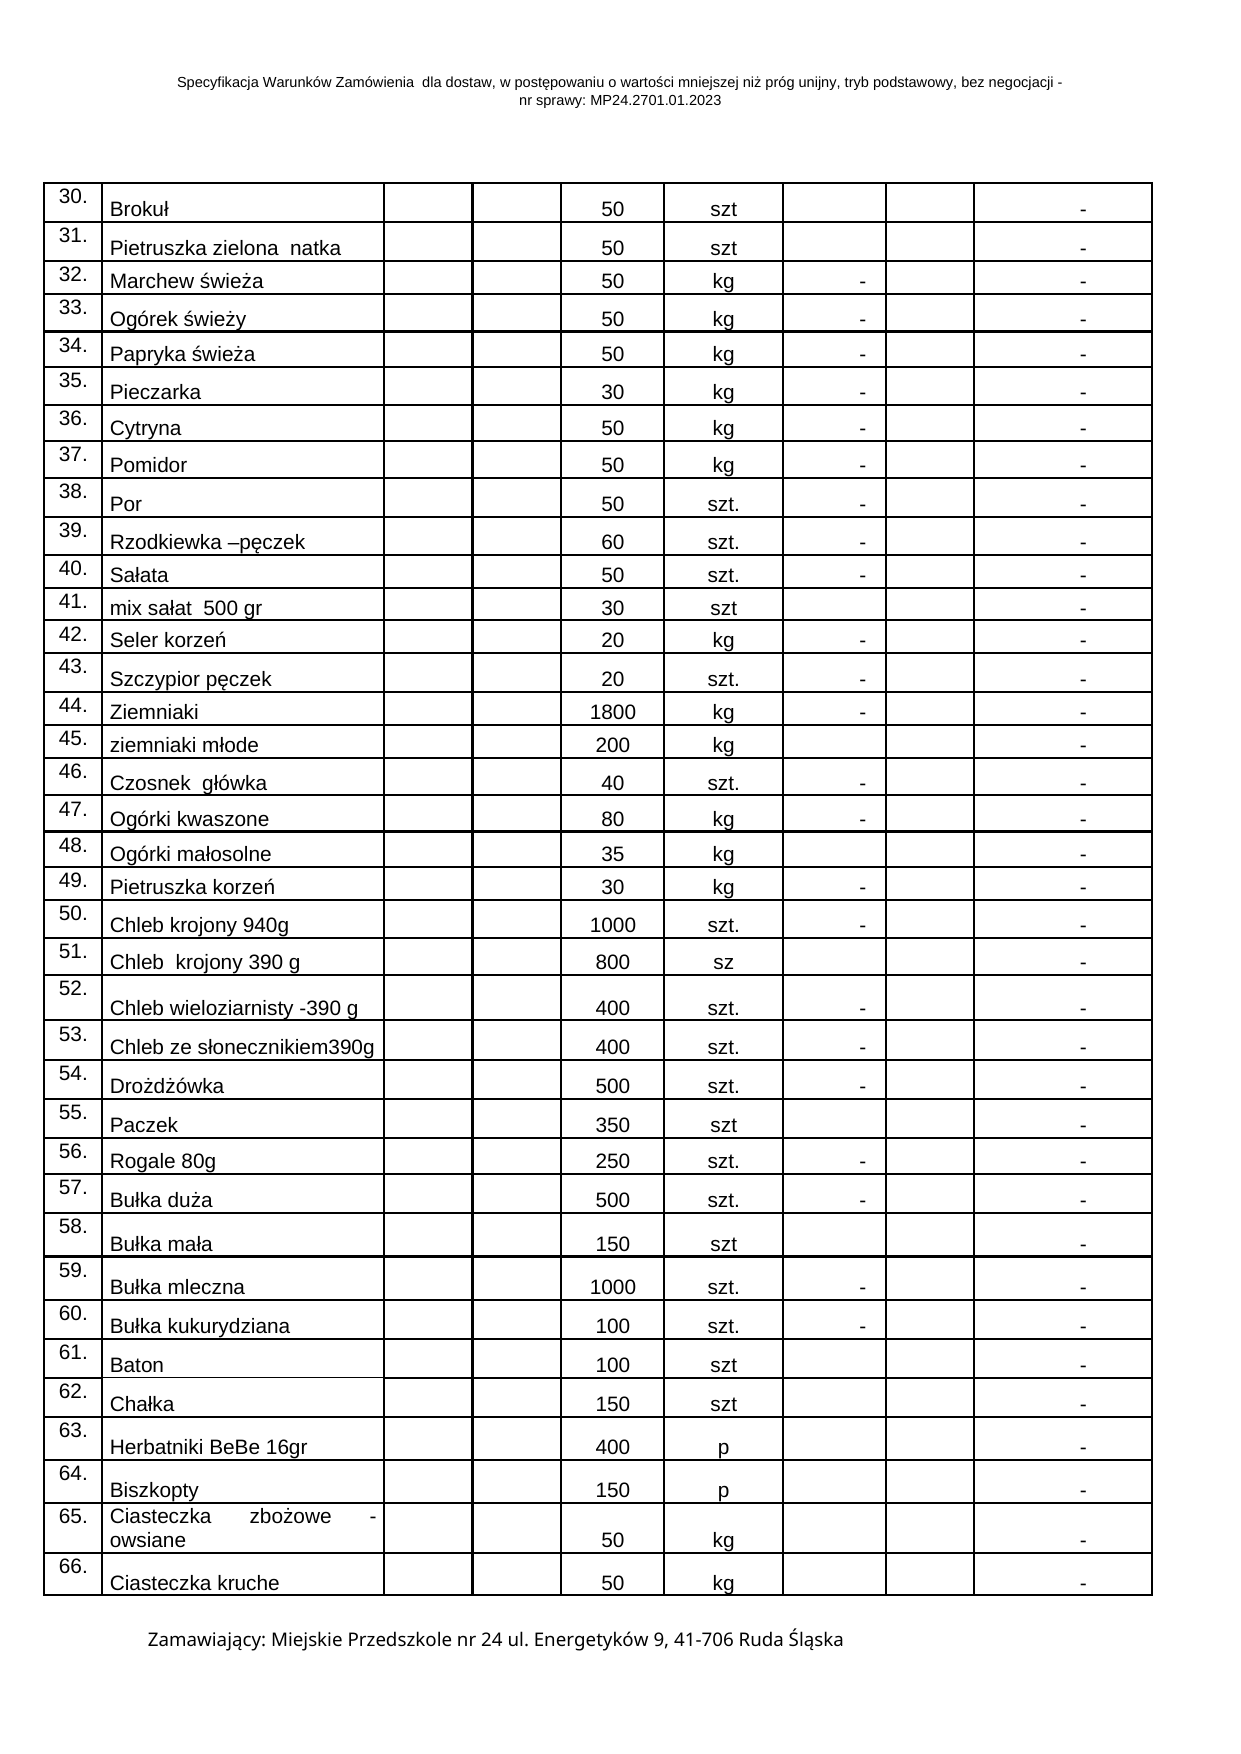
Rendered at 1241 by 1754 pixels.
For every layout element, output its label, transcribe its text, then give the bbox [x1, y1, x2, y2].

table_cell [887, 1214, 973, 1255]
table_cell 44. [45, 693, 101, 724]
table_cell 40. [45, 556, 101, 587]
table_cell [474, 223, 560, 260]
table_cell 65. [45, 1504, 101, 1552]
table_cell - [784, 796, 885, 830]
table_cell [887, 976, 973, 1019]
table_cell - [975, 693, 1151, 724]
table_cell [474, 295, 560, 330]
table_cell 57. [45, 1175, 101, 1212]
table_cell [385, 654, 471, 691]
table_cell 59. [45, 1258, 101, 1299]
table_cell Bułka mała [103, 1214, 383, 1255]
table_cell [385, 223, 471, 260]
table_cell 33. [45, 295, 101, 330]
table_cell - [975, 1461, 1151, 1502]
table_cell 400 [562, 1021, 663, 1058]
table_cell [474, 1175, 560, 1212]
table_cell - [975, 184, 1151, 221]
table_cell [474, 406, 560, 440]
table_cell sz [665, 939, 782, 974]
table_cell Ogórki kwaszone [103, 796, 383, 830]
table_cell 800 [562, 939, 663, 974]
table_cell - [784, 556, 885, 587]
table_cell [887, 1139, 973, 1172]
table_cell 40 [562, 759, 663, 794]
table_cell [385, 1461, 471, 1502]
table_cell - [784, 1301, 885, 1338]
table_cell - [975, 518, 1151, 554]
table_cell [887, 796, 973, 830]
table_cell Drożdżówka [103, 1061, 383, 1097]
table_cell 49. [45, 868, 101, 899]
table_cell [385, 621, 471, 652]
table_cell 50 [562, 262, 663, 293]
table_cell [887, 654, 973, 691]
table_cell [474, 1258, 560, 1299]
table_cell szt. [665, 1021, 782, 1058]
table_cell [474, 333, 560, 366]
table_cell 42. [45, 621, 101, 652]
table_cell [474, 442, 560, 477]
table_cell - [975, 479, 1151, 516]
table_cell szt. [665, 479, 782, 516]
table_cell - [975, 901, 1151, 937]
table_cell Marchew świeża [103, 262, 383, 293]
table_cell [887, 406, 973, 440]
table_cell Pietruszka zielona natka [103, 223, 383, 260]
table_cell - [975, 726, 1151, 757]
table_cell [887, 589, 973, 619]
table_cell 150 [562, 1461, 663, 1502]
table_cell [887, 1258, 973, 1299]
table_cell [784, 184, 885, 221]
table_cell [385, 518, 471, 554]
table_cell [385, 1258, 471, 1299]
table_cell - [784, 442, 885, 477]
table_cell [385, 693, 471, 724]
table_cell 1000 [562, 901, 663, 937]
table_cell [887, 295, 973, 330]
table_cell [385, 1379, 471, 1416]
table_cell Ogórek świeży [103, 295, 383, 330]
table_cell szt. [665, 759, 782, 794]
table_cell 50 [562, 184, 663, 221]
table_cell [784, 1504, 885, 1552]
table_cell [474, 1061, 560, 1097]
table_cell [474, 726, 560, 757]
table_cell [385, 976, 471, 1019]
table_cell [474, 184, 560, 221]
table_cell [887, 1100, 973, 1137]
table_cell 50 [562, 333, 663, 366]
table_cell - [784, 518, 885, 554]
table_cell - [784, 1139, 885, 1172]
table_cell [474, 693, 560, 724]
table_cell 150 [562, 1379, 663, 1416]
table_cell 60. [45, 1301, 101, 1338]
table_cell 50 [562, 295, 663, 330]
table_cell [887, 1021, 973, 1058]
table_cell 54. [45, 1061, 101, 1097]
table_cell [887, 726, 973, 757]
table_cell 32. [45, 262, 101, 293]
table_cell kg [665, 726, 782, 757]
table_cell - [975, 976, 1151, 1019]
table_cell - [975, 1061, 1151, 1097]
table_cell [474, 1301, 560, 1338]
table_cell [887, 1175, 973, 1212]
table_cell kg [665, 442, 782, 477]
table_cell Chleb krojony 940g [103, 901, 383, 937]
table_cell szt. [665, 556, 782, 587]
table_cell 36. [45, 406, 101, 440]
table_cell 66. [45, 1554, 101, 1594]
table_cell kg [665, 621, 782, 652]
table_cell Por [103, 479, 383, 516]
table_cell [385, 759, 471, 794]
table_cell 64. [45, 1461, 101, 1502]
table_cell 39. [45, 518, 101, 554]
table_cell kg [665, 1554, 782, 1594]
table_cell Pieczarka [103, 368, 383, 404]
table_cell [385, 368, 471, 404]
table_cell [474, 1021, 560, 1058]
table_cell 50 [562, 223, 663, 260]
table_cell 50 [562, 1504, 663, 1552]
table_cell - [975, 442, 1151, 477]
table_cell [474, 939, 560, 974]
table_cell 150 [562, 1214, 663, 1255]
table_cell [474, 1214, 560, 1255]
table_cell kg [665, 406, 782, 440]
table_cell p [665, 1461, 782, 1502]
table_cell 20 [562, 654, 663, 691]
table_cell mix sałat 500 gr [103, 589, 383, 619]
table_cell 30 [562, 589, 663, 619]
table_cell szt [665, 1100, 782, 1137]
table_cell [474, 1379, 560, 1416]
table_cell - [975, 1379, 1151, 1416]
table_cell - [784, 976, 885, 1019]
table_cell 400 [562, 1418, 663, 1458]
table_cell - [784, 368, 885, 404]
table_cell Papryka świeża [103, 333, 383, 366]
table_cell 50 [562, 406, 663, 440]
table_cell [887, 333, 973, 366]
table_cell 50 [562, 556, 663, 587]
table_cell [474, 262, 560, 293]
table_cell - [784, 654, 885, 691]
table_cell 50 [562, 442, 663, 477]
table_cell 45. [45, 726, 101, 757]
table_cell - [784, 262, 885, 293]
table_cell [385, 1554, 471, 1594]
table_cell 47. [45, 796, 101, 830]
table_cell [887, 621, 973, 652]
table_cell szt [665, 184, 782, 221]
table_cell [474, 479, 560, 516]
table_cell [784, 1100, 885, 1137]
table_cell - [975, 868, 1151, 899]
table_cell 500 [562, 1175, 663, 1212]
table_cell - [784, 406, 885, 440]
table_cell szt. [665, 1258, 782, 1299]
table_cell [887, 759, 973, 794]
table_cell [784, 1418, 885, 1458]
table_cell 31. [45, 223, 101, 260]
table_cell 51. [45, 939, 101, 974]
table_cell - [975, 406, 1151, 440]
table_cell [784, 833, 885, 866]
table_cell szt [665, 1340, 782, 1377]
table_cell [385, 833, 471, 866]
table_cell - [975, 368, 1151, 404]
table_cell szt [665, 1214, 782, 1255]
table_cell [385, 589, 471, 619]
table_cell [474, 976, 560, 1019]
table_cell Ciasteczka kruche [103, 1554, 383, 1594]
table_cell [474, 868, 560, 899]
table_cell [887, 1554, 973, 1594]
table_cell [385, 1139, 471, 1172]
table_cell [385, 184, 471, 221]
table_cell - [975, 262, 1151, 293]
table_cell 400 [562, 976, 663, 1019]
table_cell [784, 589, 885, 619]
table_cell [474, 518, 560, 554]
table_cell - [975, 1175, 1151, 1212]
table_cell szt. [665, 1301, 782, 1338]
table_cell [784, 1214, 885, 1255]
table_cell [887, 184, 973, 221]
table_cell szt [665, 1379, 782, 1416]
table_cell [887, 939, 973, 974]
table_cell Seler korzeń [103, 621, 383, 652]
table_cell 1800 [562, 693, 663, 724]
table_cell 35 [562, 833, 663, 866]
table_cell [385, 333, 471, 366]
table_cell 55. [45, 1100, 101, 1137]
table_cell [474, 368, 560, 404]
table_cell 35. [45, 368, 101, 404]
table_cell szt. [665, 901, 782, 937]
table_cell [474, 901, 560, 937]
table_cell [887, 901, 973, 937]
table_cell 52. [45, 976, 101, 1019]
table_cell szt. [665, 654, 782, 691]
table_cell - [975, 621, 1151, 652]
table_cell 30 [562, 868, 663, 899]
table_cell [474, 759, 560, 794]
table_cell [385, 1061, 471, 1097]
table_cell [385, 939, 471, 974]
table_cell Sałata [103, 556, 383, 587]
table_cell Cytryna [103, 406, 383, 440]
table_cell 100 [562, 1301, 663, 1338]
table_cell [887, 442, 973, 477]
table_cell [385, 1301, 471, 1338]
table_cell 50. [45, 901, 101, 937]
table_cell - [784, 479, 885, 516]
table_cell - [784, 621, 885, 652]
table_cell [887, 1061, 973, 1097]
table_cell [474, 589, 560, 619]
table_cell - [784, 1175, 885, 1212]
table_cell 46. [45, 759, 101, 794]
table_cell [474, 796, 560, 830]
table_cell ziemniaki młode [103, 726, 383, 757]
table_cell - [784, 759, 885, 794]
table_cell Pietruszka korzeń [103, 868, 383, 899]
table_cell [385, 556, 471, 587]
table_cell 34. [45, 333, 101, 366]
table_cell szt [665, 223, 782, 260]
table_cell [784, 1461, 885, 1502]
table_cell [887, 1504, 973, 1552]
table_cell - [975, 1340, 1151, 1377]
table_cell [385, 1418, 471, 1458]
table_cell 53. [45, 1021, 101, 1058]
table_cell szt. [665, 976, 782, 1019]
table_cell Herbatniki BeBe 16gr [103, 1418, 383, 1458]
table_cell 50 [562, 479, 663, 516]
table_cell Szczypior pęczek [103, 654, 383, 691]
table_cell Chleb wieloziarnisty -390 g [103, 976, 383, 1019]
table_cell [474, 833, 560, 866]
table_cell [385, 1021, 471, 1058]
table_cell [887, 833, 973, 866]
table_cell 1000 [562, 1258, 663, 1299]
table_cell - [975, 1504, 1151, 1552]
table_cell [474, 1418, 560, 1458]
table_cell 500 [562, 1061, 663, 1097]
table_cell [385, 1100, 471, 1137]
table_cell 38. [45, 479, 101, 516]
table_cell Baton [103, 1340, 383, 1377]
table_cell 100 [562, 1340, 663, 1377]
table_cell - [975, 796, 1151, 830]
table_cell 350 [562, 1100, 663, 1137]
table_cell szt. [665, 1061, 782, 1097]
table_cell - [975, 589, 1151, 619]
table_cell 37. [45, 442, 101, 477]
table_cell szt [665, 589, 782, 619]
table_cell [385, 262, 471, 293]
table_cell [784, 1554, 885, 1594]
table_cell 63. [45, 1418, 101, 1458]
table_cell [887, 479, 973, 516]
table_cell kg [665, 833, 782, 866]
table_cell Ogórki małosolne [103, 833, 383, 866]
table_cell [474, 1461, 560, 1502]
table_cell [385, 901, 471, 937]
table_cell - [784, 901, 885, 937]
table_cell [385, 442, 471, 477]
table_cell [887, 368, 973, 404]
table_cell [887, 1301, 973, 1338]
table_cell 30. [45, 184, 101, 221]
table_cell [887, 223, 973, 260]
table_cell kg [665, 368, 782, 404]
table_cell [385, 868, 471, 899]
table_cell - [975, 939, 1151, 974]
table_cell 80 [562, 796, 663, 830]
table_cell Chleb krojony 390 g [103, 939, 383, 974]
table_cell [474, 1139, 560, 1172]
table_cell Rzodkiewka –pęczek [103, 518, 383, 554]
table_cell - [975, 333, 1151, 366]
table_cell 58. [45, 1214, 101, 1255]
table_cell [887, 1340, 973, 1377]
table_cell 60 [562, 518, 663, 554]
table_cell 43. [45, 654, 101, 691]
table_cell - [784, 295, 885, 330]
table_cell - [975, 556, 1151, 587]
table_cell - [975, 1021, 1151, 1058]
table_cell 56. [45, 1139, 101, 1172]
table_cell [784, 1379, 885, 1416]
table_cell [385, 1504, 471, 1552]
table_cell [385, 406, 471, 440]
table_cell [385, 295, 471, 330]
table_cell 20 [562, 621, 663, 652]
table_cell [887, 1461, 973, 1502]
table_cell [385, 726, 471, 757]
table_cell - [975, 1214, 1151, 1255]
table_cell kg [665, 262, 782, 293]
table_cell Ziemniaki [103, 693, 383, 724]
table_cell [474, 1504, 560, 1552]
table_cell szt. [665, 518, 782, 554]
table_cell 50 [562, 1554, 663, 1594]
table_cell [474, 556, 560, 587]
table_cell Bułka duża [103, 1175, 383, 1212]
table_cell - [975, 1258, 1151, 1299]
table_cell [887, 518, 973, 554]
table_cell - [784, 693, 885, 724]
table_cell - [975, 833, 1151, 866]
table_cell kg [665, 868, 782, 899]
table_cell - [975, 1301, 1151, 1338]
table_cell Chleb ze słonecznikiem390g [103, 1021, 383, 1058]
table_cell Ciasteczka zbożowe - owsiane [103, 1504, 383, 1552]
table_cell [784, 223, 885, 260]
table_cell 41. [45, 589, 101, 619]
table_cell [385, 796, 471, 830]
table_cell - [975, 295, 1151, 330]
table_cell - [784, 1021, 885, 1058]
table_cell - [975, 223, 1151, 260]
table_cell - [975, 654, 1151, 691]
table_cell szt. [665, 1139, 782, 1172]
table_cell [385, 1340, 471, 1377]
table_cell - [784, 868, 885, 899]
table_cell [784, 726, 885, 757]
table_cell [887, 556, 973, 587]
table_cell kg [665, 295, 782, 330]
table_cell p [665, 1418, 782, 1458]
table_cell Brokuł [103, 184, 383, 221]
table_cell [474, 621, 560, 652]
table_cell [385, 1175, 471, 1212]
table_cell Rogale 80g [103, 1139, 383, 1172]
table_cell [474, 654, 560, 691]
table_cell Chałka [103, 1378, 383, 1416]
table_cell [887, 1379, 973, 1416]
table_cell Pomidor [103, 442, 383, 477]
table_cell - [975, 759, 1151, 794]
table_cell kg [665, 693, 782, 724]
table_cell 48. [45, 833, 101, 866]
table_cell [474, 1554, 560, 1594]
table_cell - [975, 1100, 1151, 1137]
table_cell - [784, 1258, 885, 1299]
table_cell kg [665, 1504, 782, 1552]
table_cell kg [665, 796, 782, 830]
table_cell - [975, 1554, 1151, 1594]
table_cell Czosnek główka [103, 759, 383, 794]
table_cell [474, 1340, 560, 1377]
table_cell Bułka kukurydziana [103, 1301, 383, 1338]
table_cell Paczek [103, 1100, 383, 1137]
table_cell - [975, 1418, 1151, 1458]
table_cell [887, 262, 973, 293]
table_cell [385, 1214, 471, 1255]
table_cell [474, 1100, 560, 1137]
table_cell - [784, 333, 885, 366]
table_cell 200 [562, 726, 663, 757]
table_cell [385, 479, 471, 516]
table_cell 62. [45, 1379, 101, 1416]
table_cell szt. [665, 1175, 782, 1212]
table_cell [887, 693, 973, 724]
table_cell 250 [562, 1139, 663, 1172]
table_cell - [784, 1061, 885, 1097]
table_cell kg [665, 333, 782, 366]
table_cell [784, 939, 885, 974]
table_cell 61. [45, 1340, 101, 1377]
table_cell [784, 1340, 885, 1377]
table_cell [887, 868, 973, 899]
table_cell Bułka mleczna [103, 1258, 383, 1299]
table_cell [887, 1418, 973, 1458]
table_cell - [975, 1139, 1151, 1172]
table_cell Biszkopty [103, 1461, 383, 1502]
table_cell 30 [562, 368, 663, 404]
